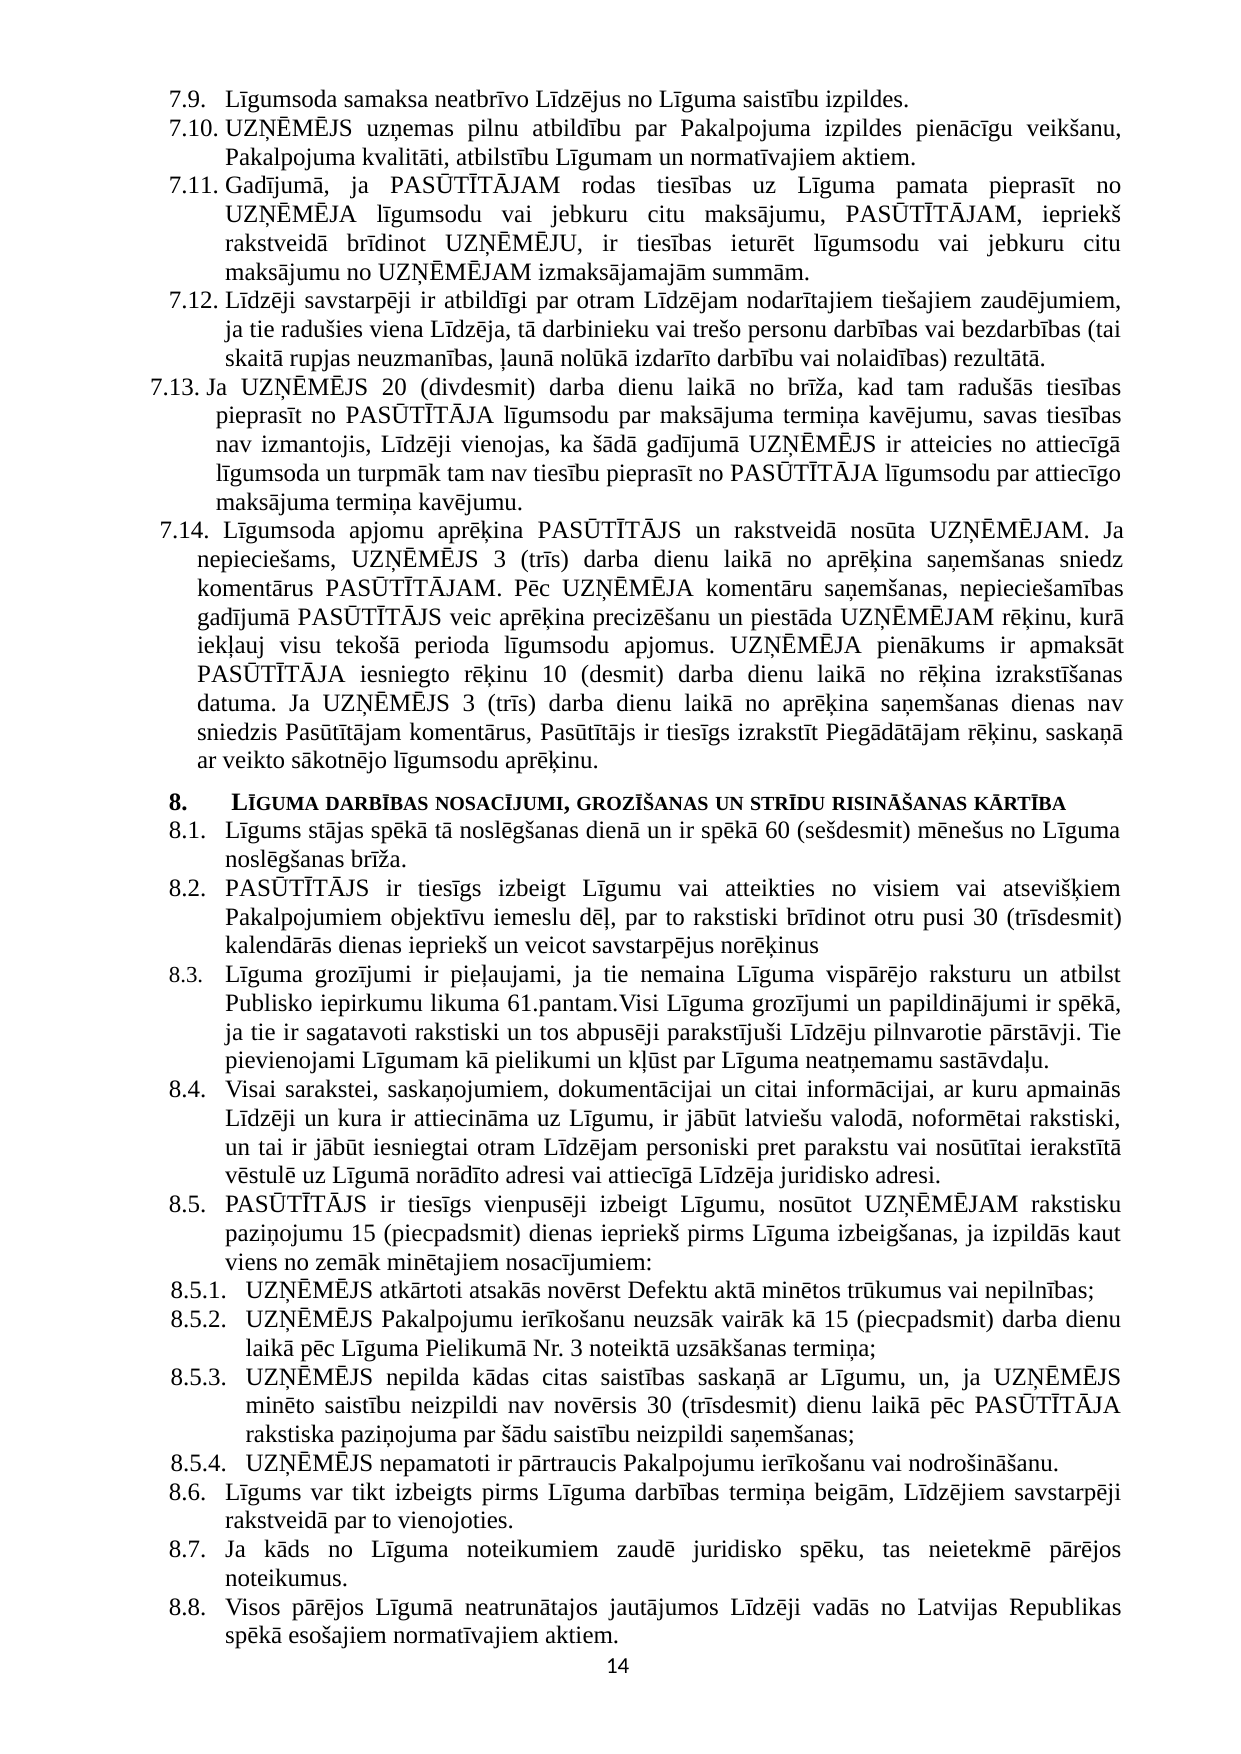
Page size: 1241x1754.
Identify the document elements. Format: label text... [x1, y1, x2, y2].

list Gadījumā, ja PASŪTĪTĀJAM rodas tiesības uz Līguma pamata pieprasīt no UZŅĒMĒJA līgumsodu vai jebkuru citu maksājumu, PASŪTĪTĀJAM, iepriekš rakstveidā brīdinot UZŅĒMĒJU, ir tiesības ieturēt līgumsodu vai jebkuru citu maksājumu no UZŅĒMĒJAM izmaksājamajām summām. [169, 171, 1122, 286]
text 7.14. Līgumsoda apjomu aprēķina PASŪTĪTĀJS un rakstveidā nosūta UZŅĒMĒJAM. Ja nepieciešams, UZŅĒMĒJS 3 (trīs) darba dienu laikā no aprēķina saņemšanas sniedz komentārus PASŪTĪTĀJAM. Pēc UZŅĒMĒJA komentāru saņemšanas, nepieciešamības gadījumā PASŪTĪTĀJS veic aprēķina precizēšanu un piestāda UZŅĒMĒJAM rēķinu, kurā iekļauj visu tekošā perioda līgumsodu apjomus. UZŅĒMĒJA pienākums ir apmaksāt PASŪTĪTĀJA iesniegto rēķinu 10 (desmit) darba dienu laikā no rēķina izrakstīšanas datuma. Ja UZŅĒMĒJS 3 (trīs) darba dienu laikā no aprēķina saņemšanas dienas nav sniedzis Pasūtītājam komentārus, Pasūtītājs ir tiesīgs izrakstīt Piegādātājam rēķinu, saskaņā ar veikto sākotnējo līgumsodu aprēķinu. [159, 516, 1124, 774]
list Visai sarakstei, saskaņojumiem, dokumentācijai un citai informācijai, ar kuru apmainās Līdzēji un kura ir attiecināma uz Līgumu, ir jābūt latviešu valodā, noformētai rakstiski, un tai ir jābūt iesniegtai otram Līdzējam personiski pret parakstu vai nosūtītai ierakstītā vēstulē uz Līgumā norādīto adresi vai attiecīgā Līdzēja juridisko adresi. [169, 1074, 1122, 1189]
list Līguma grozījumi ir pieļaujami, ja tie nemaina Līguma vispārējo raksturu un atbilst Publisko iepirkumu likuma 61.pantam.Visi Līguma grozījumi un papildinājumi ir spēkā, ja tie ir sagatavoti rakstiski un tos abpusēji parakstījuši Līdzēju pilnvarotie pārstāvji. Tie pievienojami Līgumam kā pielikumi un kļūst par Līguma neatņemamu sastāvdaļu. [169, 959, 1122, 1074]
list UZŅĒMĒJS atkārtoti atsakās novērst Defektu aktā minētos trūkumus vai nepilnības; [170, 1276, 1122, 1304]
list Ja kāds no Līguma noteikumiem zaudē juridisko spēku, tas neietekmē pārējos noteikumus. [169, 1534, 1122, 1592]
list Līdzēji savstarpēji ir atbildīgi par otram Līdzējam nodarītajiem tiešajiem zaudējumiem, ja tie radušies viena Līdzēja, tā darbinieku vai trešo personu darbības vai bezdarbības (tai skaitā rupjas neuzmanības, ļaunā nolūkā izdarīto darbību vai nolaidības) rezultātā. [169, 286, 1122, 372]
list PASŪTĪTĀJS ir tiesīgs vienpusēji izbeigt Līgumu, nosūtot UZŅĒMĒJAM rakstisku paziņojumu 15 (piecpadsmit) dienas iepriekš pirms Līguma izbeigšanas, ja izpildās kaut viens no zemāk minētajiem nosacījumiem: [169, 1189, 1122, 1276]
list UZŅĒMĒJS Pakalpojumu ierīkošanu neuzsāk vairāk kā 15 (piecpadsmit) darba dienu laikā pēc Līguma Pielikumā Nr. 3 noteiktā uzsākšanas termiņa; [170, 1304, 1122, 1362]
list UZŅĒMĒJS uzņemas pilnu atbildību par Pakalpojuma izpildes pienācīgu veikšanu, Pakalpojuma kvalitāti, atbilstību Līgumam un normatīvajiem aktiem. [169, 113, 1122, 171]
list Visos pārējos Līgumā neatrunātajos jautājumos Līdzēji vadās no Latvijas Republikas spēkā esošajiem normatīvajiem aktiem. [169, 1592, 1122, 1649]
list PASŪTĪTĀJS ir tiesīgs izbeigt Līgumu vai atteikties no visiem vai atsevišķiem Pakalpojumiem objektīvu iemeslu dēļ, par to rakstiski brīdinot otru pusi 30 (trīsdesmit) kalendārās dienas iepriekš un veicot savstarpējus norēķinus [169, 873, 1122, 959]
list UZŅĒMĒJS nepamatoti ir pārtraucis Pakalpojumu ierīkošanu vai nodrošināšanu. [170, 1448, 1122, 1477]
list Līguma darbības nosacījumi, grozīšanas un strīdu risināšanas kārtība [112, 787, 1122, 816]
list Ja UZŅĒMĒJS 20 (divdesmit) darba dienu laikā no brīža, kad tam radušās tiesības pieprasīt no PASŪTĪTĀJA līgumsodu par maksājuma termiņa kavējumu, savas tiesības nav izmantojis, Līdzēji vienojas, ka šādā gadījumā UZŅĒMĒJS ir atteicies no attiecīgā līgumsoda un turpmāk tam nav tiesību pieprasīt no PASŪTĪTĀJA līgumsodu par attiecīgo maksājuma termiņa kavējumu. [150, 372, 1122, 516]
list UZŅĒMĒJS nepilda kādas citas saistības saskaņā ar Līgumu, un, ja UZŅĒMĒJS minēto saistību neizpildi nav novērsis 30 (trīsdesmit) dienu laikā pēc PASŪTĪTĀJA rakstiska paziņojuma par šādu saistību neizpildi saņemšanas; [170, 1362, 1122, 1448]
list Līgumsoda samaksa neatbrīvo Līdzējus no Līguma saistību izpildes. [169, 84, 1122, 113]
list Līgums var tikt izbeigts pirms Līguma darbības termiņa beigām, Līdzējiem savstarpēji rakstveidā par to vienojoties. [169, 1477, 1122, 1534]
list Līgums stājas spēkā tā noslēgšanas dienā un ir spēkā 60 (sešdesmit) mēnešus no Līguma noslēgšanas brīža. [169, 816, 1122, 873]
